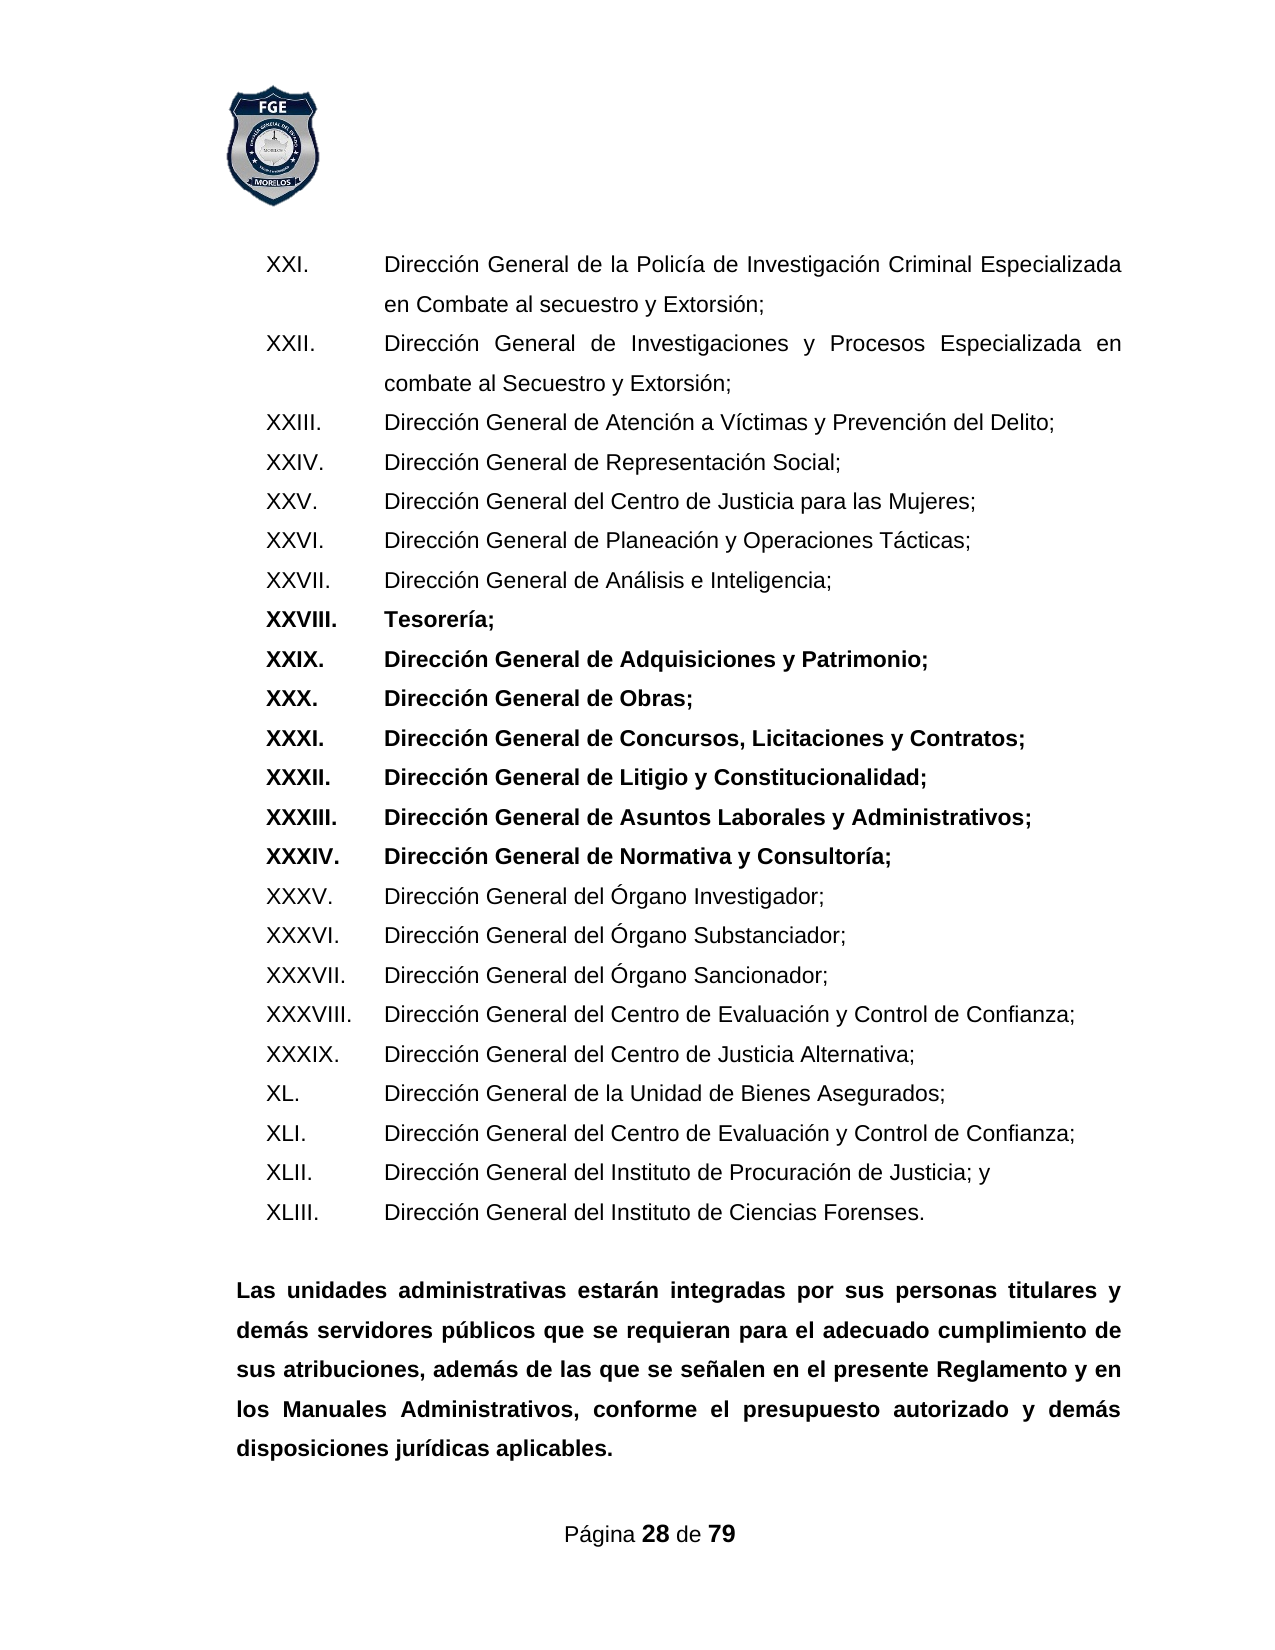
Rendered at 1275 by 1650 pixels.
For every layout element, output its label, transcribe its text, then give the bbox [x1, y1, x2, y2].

list Dirección General del Centro de Justicia para las Mujeres; [266, 488, 1122, 514]
text Las unidades administrativas estarán integradas por sus personas titulares y demás servidores públicos que se requieran para el adecuado cumplimiento de sus atribuciones, además de las que se señalen en el presente Reglamento y en los Manuales Administrativos, conforme el presupuesto autorizado y demás disposiciones jurídicas aplicables. [236, 1277, 1122, 1462]
list Dirección General de Asuntos Laborales y Administrativos; [266, 804, 1122, 830]
list Dirección General del Centro de Evaluación y Control de Confianza; [266, 1001, 1122, 1027]
list Dirección General del Instituto de Procuración de Justicia; y [266, 1159, 1122, 1185]
list Dirección General de Obras; [266, 685, 1122, 712]
list Dirección General del Instituto de Ciencias Forenses. [266, 1198, 1122, 1225]
list Dirección General del Centro de Evaluación y Control de Confianza; [266, 1119, 1122, 1146]
list Dirección General de Planeación y Operaciones Tácticas; [266, 527, 1122, 554]
list Dirección General de Litigio y Constitucionalidad; [266, 764, 1122, 791]
list Dirección General del Órgano Investigador; [266, 883, 1122, 909]
list Dirección General del Órgano Sancionador; [266, 962, 1122, 988]
list Dirección General de Concursos, Licitaciones y Contratos; [266, 725, 1122, 751]
list Dirección General de Normativa y Consultoría; [266, 843, 1122, 869]
list Dirección General de Atención a Víctimas y Prevención del Delito; [266, 409, 1122, 435]
list Dirección General de Representación Social; [266, 448, 1122, 475]
list Tesorería; [266, 606, 1122, 633]
list Dirección General de Análisis e Inteligencia; [266, 567, 1122, 593]
list Dirección General de Investigaciones y Procesos Especializada en combate al Secuestro y Extorsión; [266, 330, 1122, 396]
list Dirección General de Adquisiciones y Patrimonio; [266, 646, 1122, 672]
list Dirección General del Centro de Justicia Alternativa; [266, 1041, 1122, 1067]
list Dirección General del Órgano Substanciador; [266, 922, 1122, 948]
picture [190, 61, 358, 228]
list Dirección General de la Unidad de Bienes Asegurados; [266, 1080, 1122, 1106]
list Dirección General de la Policía de Investigación Criminal Especializada en Combate al secuestro y Extorsión; [266, 251, 1122, 317]
